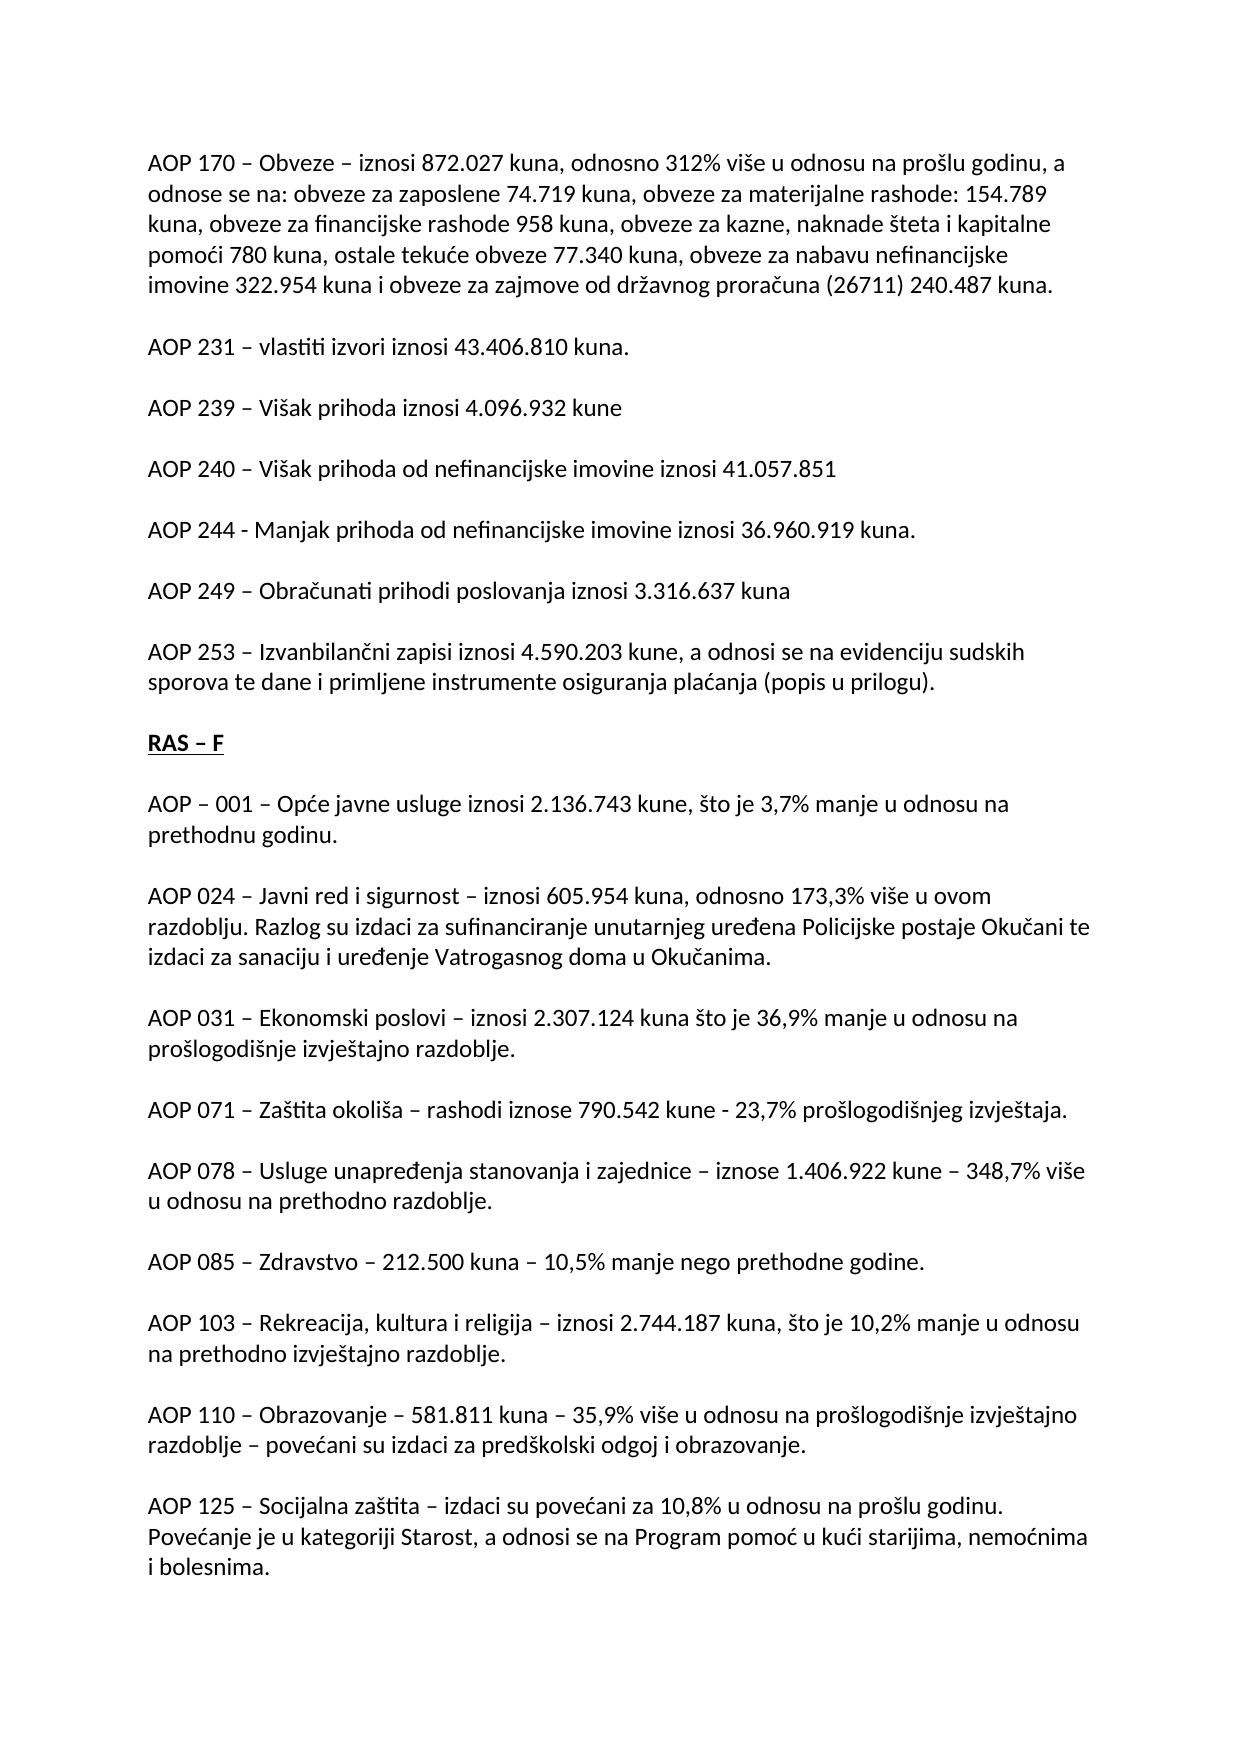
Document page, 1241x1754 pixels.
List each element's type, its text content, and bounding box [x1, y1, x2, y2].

text AOP 103 – Rekreacija, kultura i religija – iznosi 2.744.187 kuna, što je 10,2% manje u odnosu na prethodno izvještajno razdoblje. [148, 1307, 1093, 1368]
text AOP 170 – Obveze – iznosi 872.027 kuna, odnosno 312% više u odnosu na prošlu godinu, a odnose se na: obveze za zaposlene 74.719 kuna, obveze za materijalne rashode: 154.789 kuna, obveze za financijske rashode 958 kuna, obveze za kazne, naknade šteta i kapitalne pomoći 780 kuna, ostale tekuće obveze 77.340 kuna, obveze za nabavu nefinancijske imovine 322.954 kuna i obveze za zajmove od državnog proračuna (26711) 240.487 kuna. [148, 148, 1093, 300]
text AOP 024 – Javni red i sigurnost – iznosi 605.954 kuna, odnosno 173,3% više u ovom razdoblju. Razlog su izdaci za sufinanciranje unutarnjeg uređena Policijske postaje Okučani te izdaci za sanaciju i uređenje Vatrogasnog doma u Okučanima. [148, 880, 1093, 972]
text AOP 253 – Izvanbilančni zapisi iznosi 4.590.203 kune, a odnosi se na evidenciju sudskih sporova te dane i primljene instrumente osiguranja plaćanja (popis u prilogu). [148, 636, 1093, 697]
text AOP 078 – Usluge unapređenja stanovanja i zajednice – iznose 1.406.922 kune – 348,7% više u odnosu na prethodno razdoblje. [148, 1155, 1093, 1216]
text AOP 239 – Višak prihoda iznosi 4.096.932 kune [148, 392, 1093, 422]
text AOP 125 – Socijalna zaštita – izdaci su povećani za 10,8% u odnosu na prošlu godinu. Povećanje je u kategoriji Starost, a odnosi se na Program pomoć u kući starijima, nemoćnima i bolesnima. [148, 1491, 1093, 1582]
text AOP 231 – vlastiti izvori iznosi 43.406.810 kuna. [148, 331, 1093, 361]
text AOP 240 – Višak prihoda od nefinancijske imovine iznosi 41.057.851 [148, 453, 1093, 483]
text RAS – F [148, 727, 1093, 758]
text AOP 249 – Obračunati prihodi poslovanja iznosi 3.316.637 kuna [148, 575, 1093, 605]
text AOP – 001 – Opće javne usluge iznosi 2.136.743 kune, što je 3,7% manje u odnosu na prethodnu godinu. [148, 788, 1093, 849]
text AOP 071 – Zaštita okoliša – rashodi iznose 790.542 kune - 23,7% prošlogodišnjeg izvještaja. [148, 1094, 1093, 1124]
text AOP 085 – Zdravstvo – 212.500 kuna – 10,5% manje nego prethodne godine. [148, 1246, 1093, 1277]
text AOP 244 - Manjak prihoda od nefinancijske imovine iznosi 36.960.919 kuna. [148, 514, 1093, 544]
text AOP 110 – Obrazovanje – 581.811 kuna – 35,9% više u odnosu na prošlogodišnje izvještajno razdoblje – povećani su izdaci za predškolski odgoj i obrazovanje. [148, 1399, 1093, 1460]
text AOP 031 – Ekonomski poslovi – iznosi 2.307.124 kuna što je 36,9% manje u odnosu na prošlogodišnje izvještajno razdoblje. [148, 1002, 1093, 1063]
